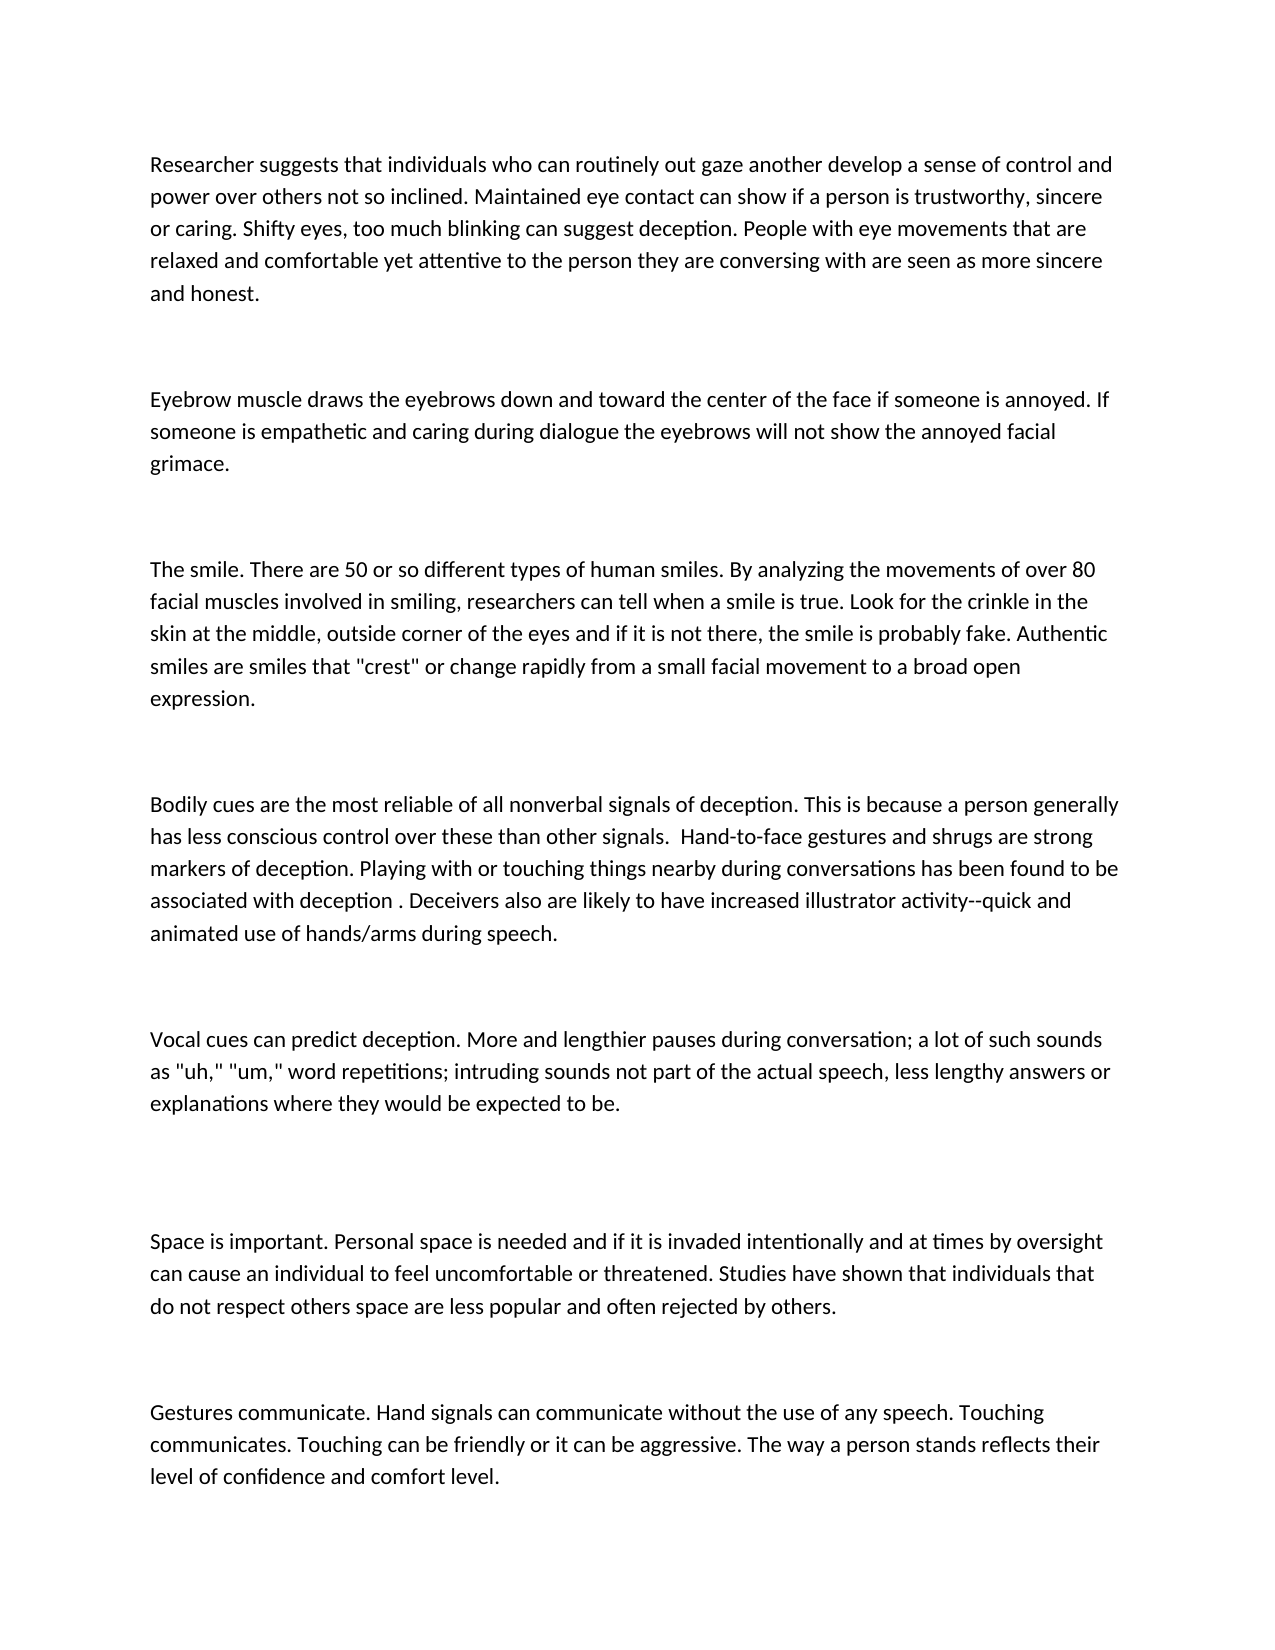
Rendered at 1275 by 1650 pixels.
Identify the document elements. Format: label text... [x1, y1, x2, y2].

text Eyebrow muscle draws the eyebrows down and toward the center of the face if someone is annoyed. If someone is empathetic and caring during dialogue the eyebrows will not show the annoyed facial grimace. [150, 385, 1125, 477]
text The smile. There are 50 or so different types of human smiles. By analyzing the movements of over 80 facial muscles involved in smiling, researchers can tell when a smile is true. Look for the crinkle in the skin at the middle, outside corner of the eyes and if it is not there, the smile is probably fake. Authentic smiles are smiles that "crest" or change rapidly from a small facial movement to a broad open expression. [150, 555, 1125, 712]
text Gestures communicate. Hand signals can communicate without the use of any speech. Touching communicates. Touching can be friendly or it can be aggressive. The way a person stands reflects their level of confidence and comfort level. [150, 1398, 1125, 1490]
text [150, 150, 1125, 307]
text Vocal cues can predict deception. More and lengthier pauses during conversation; a lot of such sounds as "uh," "um," word repetitions; intruding sounds not part of the actual speech, less lengthy answers or explanations where they would be expected to be. [150, 1025, 1125, 1149]
text Space is important. Personal space is needed and if it is invaded intentionally and at times by oversight can cause an individual to feel uncomfortable or threatened. Studies have shown that individuals that do not respect others space are less popular and often rejected by others. [150, 1227, 1125, 1320]
text Bodily cues are the most reliable of all nonverbal signals of deception. This is because a person generally has less conscious control over these than other signals. Hand-to-face gestures and shrugs are strong markers of deception. Playing with or touching things nearby during conversations has been found to be associated with deception . Deceivers also are likely to have increased illustrator activity--quick and animated use of hands/arms during speech. [150, 790, 1125, 947]
